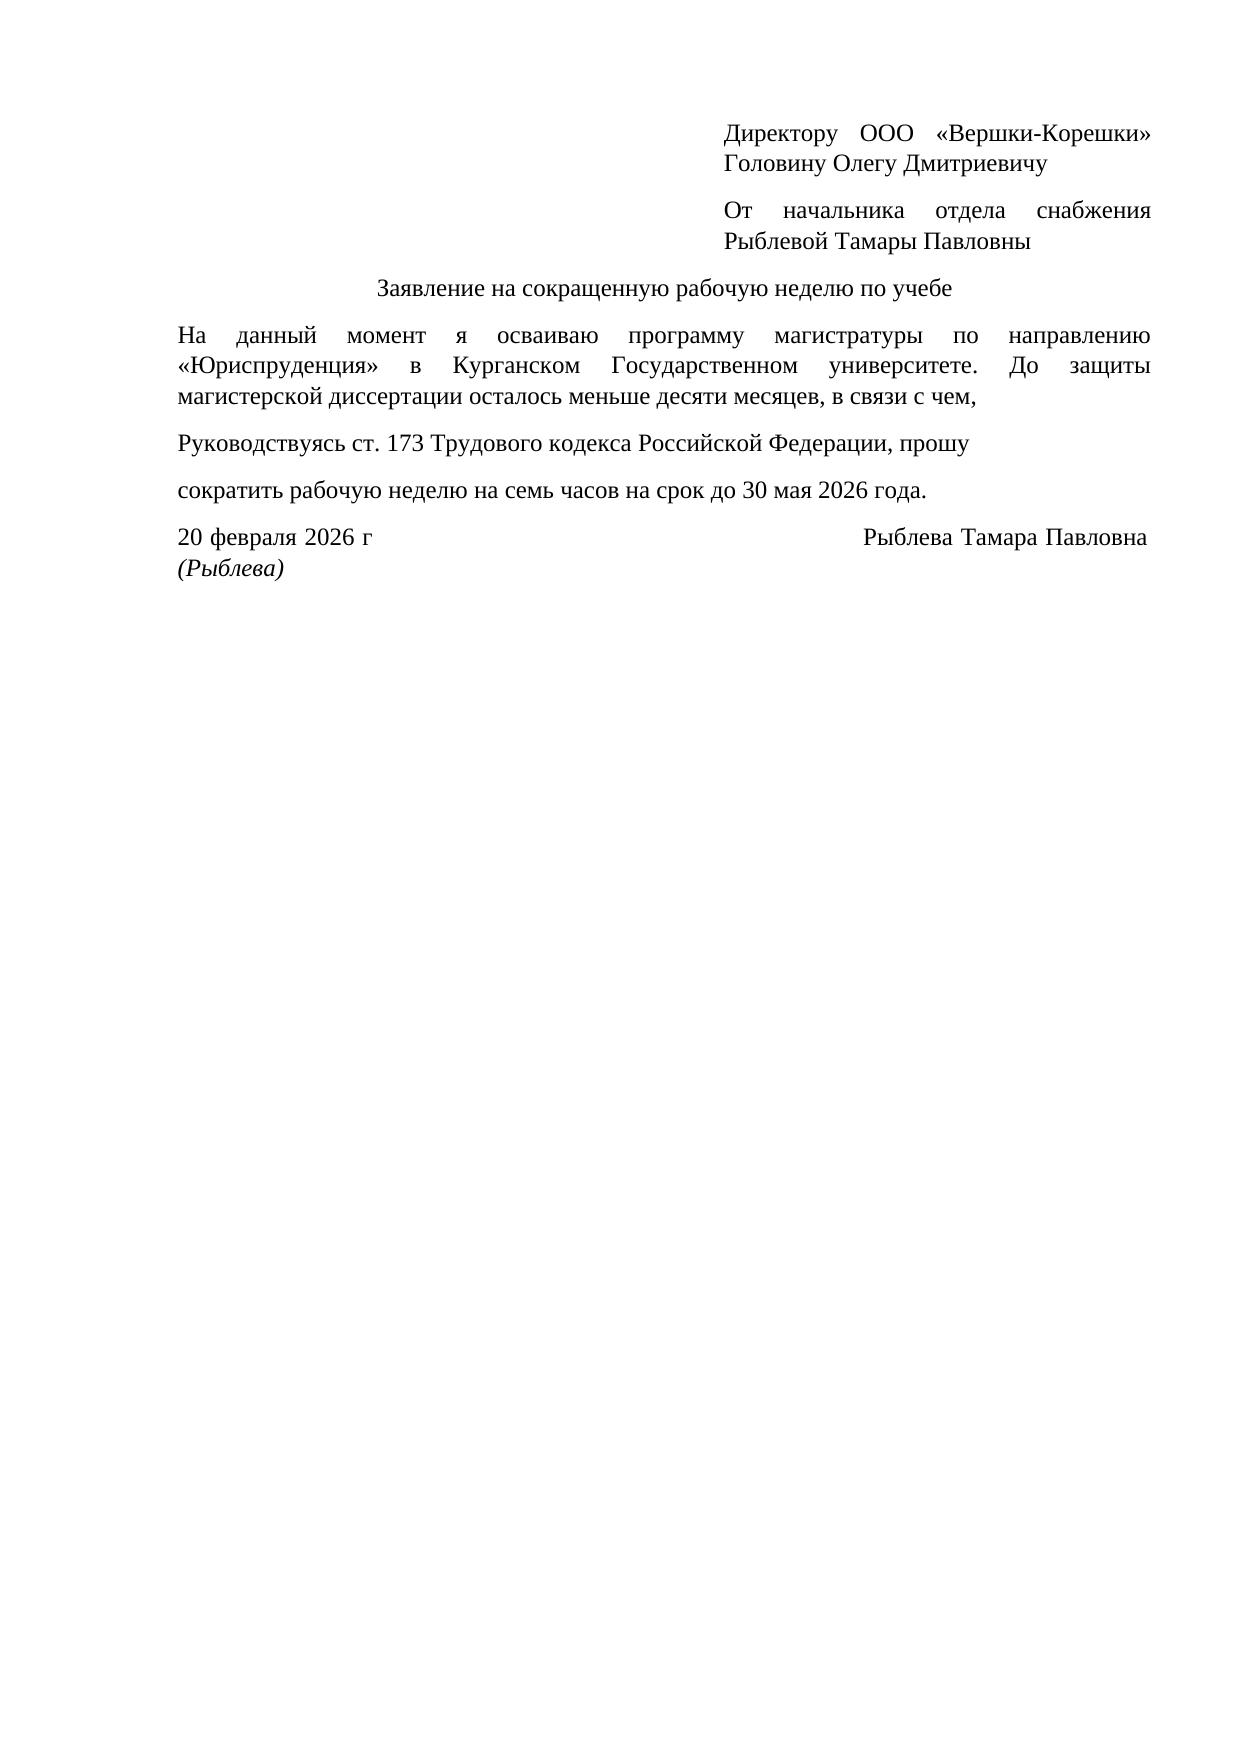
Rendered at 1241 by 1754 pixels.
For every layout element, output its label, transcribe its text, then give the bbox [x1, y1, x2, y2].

text сократить рабочую неделю на семь часов на срок до 30 мая 2026 года. [177, 475, 1152, 504]
text 20 февраля 2026 г Рыблева Тамара Павловна (Рыблева) [177, 522, 1152, 581]
text На данный момент я осваиваю программу магистратуры по направлению «Юриспруденция» в Курганском Государственном университете. До защиты магистерской диссертации осталось меньше десяти месяцев, в связи с чем, [177, 320, 1152, 410]
text Директору ООО «Вершки-Корешки» Головину Олегу Дмитриевичу [723, 118, 1152, 177]
text Руководствуясь ст. 173 Трудового кодекса Российской Федерации, прошу [177, 428, 1152, 457]
text Заявление на сокращенную рабочую неделю по учебе [177, 273, 1152, 302]
text От начальника отдела снабжения Рыблевой Тамары Павловны [723, 196, 1152, 255]
